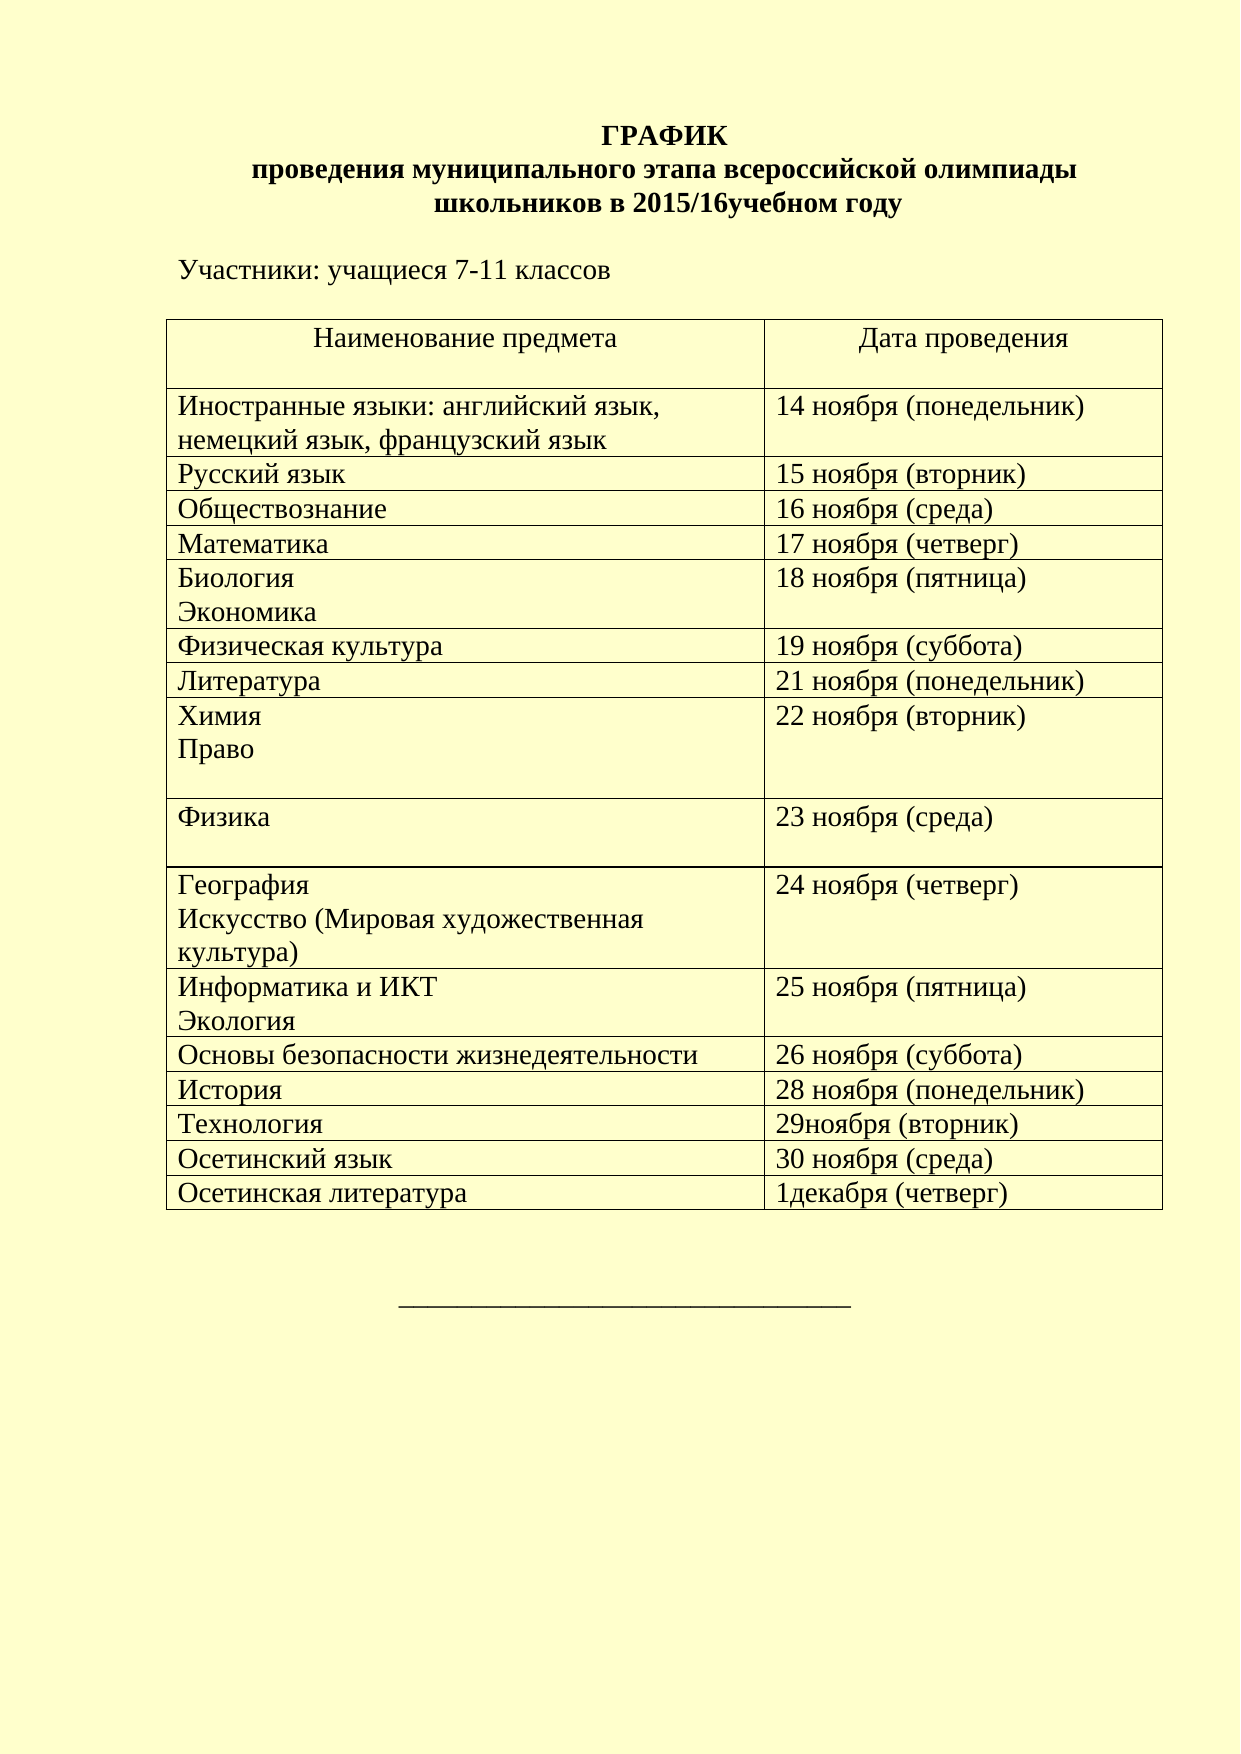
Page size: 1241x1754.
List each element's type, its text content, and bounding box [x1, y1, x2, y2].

table_cell 30 ноября (среда) [765, 1141, 1162, 1174]
table_cell Физика [167, 799, 764, 866]
table_cell 16 ноября (среда) [765, 491, 1162, 525]
table_cell 19 ноября (суббота) [765, 629, 1162, 662]
table_cell 28 ноября (понедельник) [765, 1072, 1162, 1105]
table_cell 14 ноября (понедельник) [765, 389, 1162, 456]
table_cell Биология Экономика [167, 560, 764, 627]
table_cell Технология [167, 1106, 764, 1140]
table_cell 17 ноября (четверг) [765, 526, 1162, 559]
table_cell Русский язык [167, 457, 764, 490]
table_header Наименование предмета [167, 320, 764, 387]
table_cell Основы безопасности жизнедеятельности [167, 1037, 764, 1071]
table_cell Математика [167, 526, 764, 559]
table_cell Химия Право [167, 698, 764, 798]
table_cell Литература [167, 663, 764, 697]
table_cell Обществознание [167, 491, 764, 525]
table_cell Осетинская литература [167, 1176, 764, 1209]
text ГРАФИК [177, 118, 1152, 152]
table_cell 29ноября (вторник) [765, 1106, 1162, 1140]
table_cell 24 ноября (четверг) [765, 868, 1162, 968]
table_cell 1декабря (четверг) [765, 1176, 1162, 1209]
table_cell 18 ноября (пятница) [765, 560, 1162, 627]
text Участники: учащиеся 7-11 классов [177, 252, 1152, 286]
table_cell Физическая культура [167, 629, 764, 662]
table_cell Осетинский язык [167, 1141, 764, 1174]
table_header Дата проведения [765, 320, 1162, 387]
table_cell 22 ноября (вторник) [765, 698, 1162, 798]
table_cell История [167, 1072, 764, 1105]
text _______________________________ [325, 1277, 1152, 1311]
table_cell 26 ноября (суббота) [765, 1037, 1162, 1071]
table_cell 23 ноября (среда) [765, 799, 1162, 866]
table_cell 21 ноября (понедельник) [765, 663, 1162, 697]
table_cell География Искусство (Мировая художественная культура) [167, 868, 764, 968]
table_cell 15 ноября (вторник) [765, 457, 1162, 490]
table_cell Информатика и ИКТ Экология [167, 969, 764, 1036]
table_cell 25 ноября (пятница) [765, 969, 1162, 1036]
text школьников в 2015/16учебном году [177, 185, 1152, 219]
table_cell Иностранные языки: английский язык, немецкий язык, французский язык [167, 389, 764, 456]
text проведения муниципального этапа всероссийской олимпиады [177, 152, 1152, 185]
